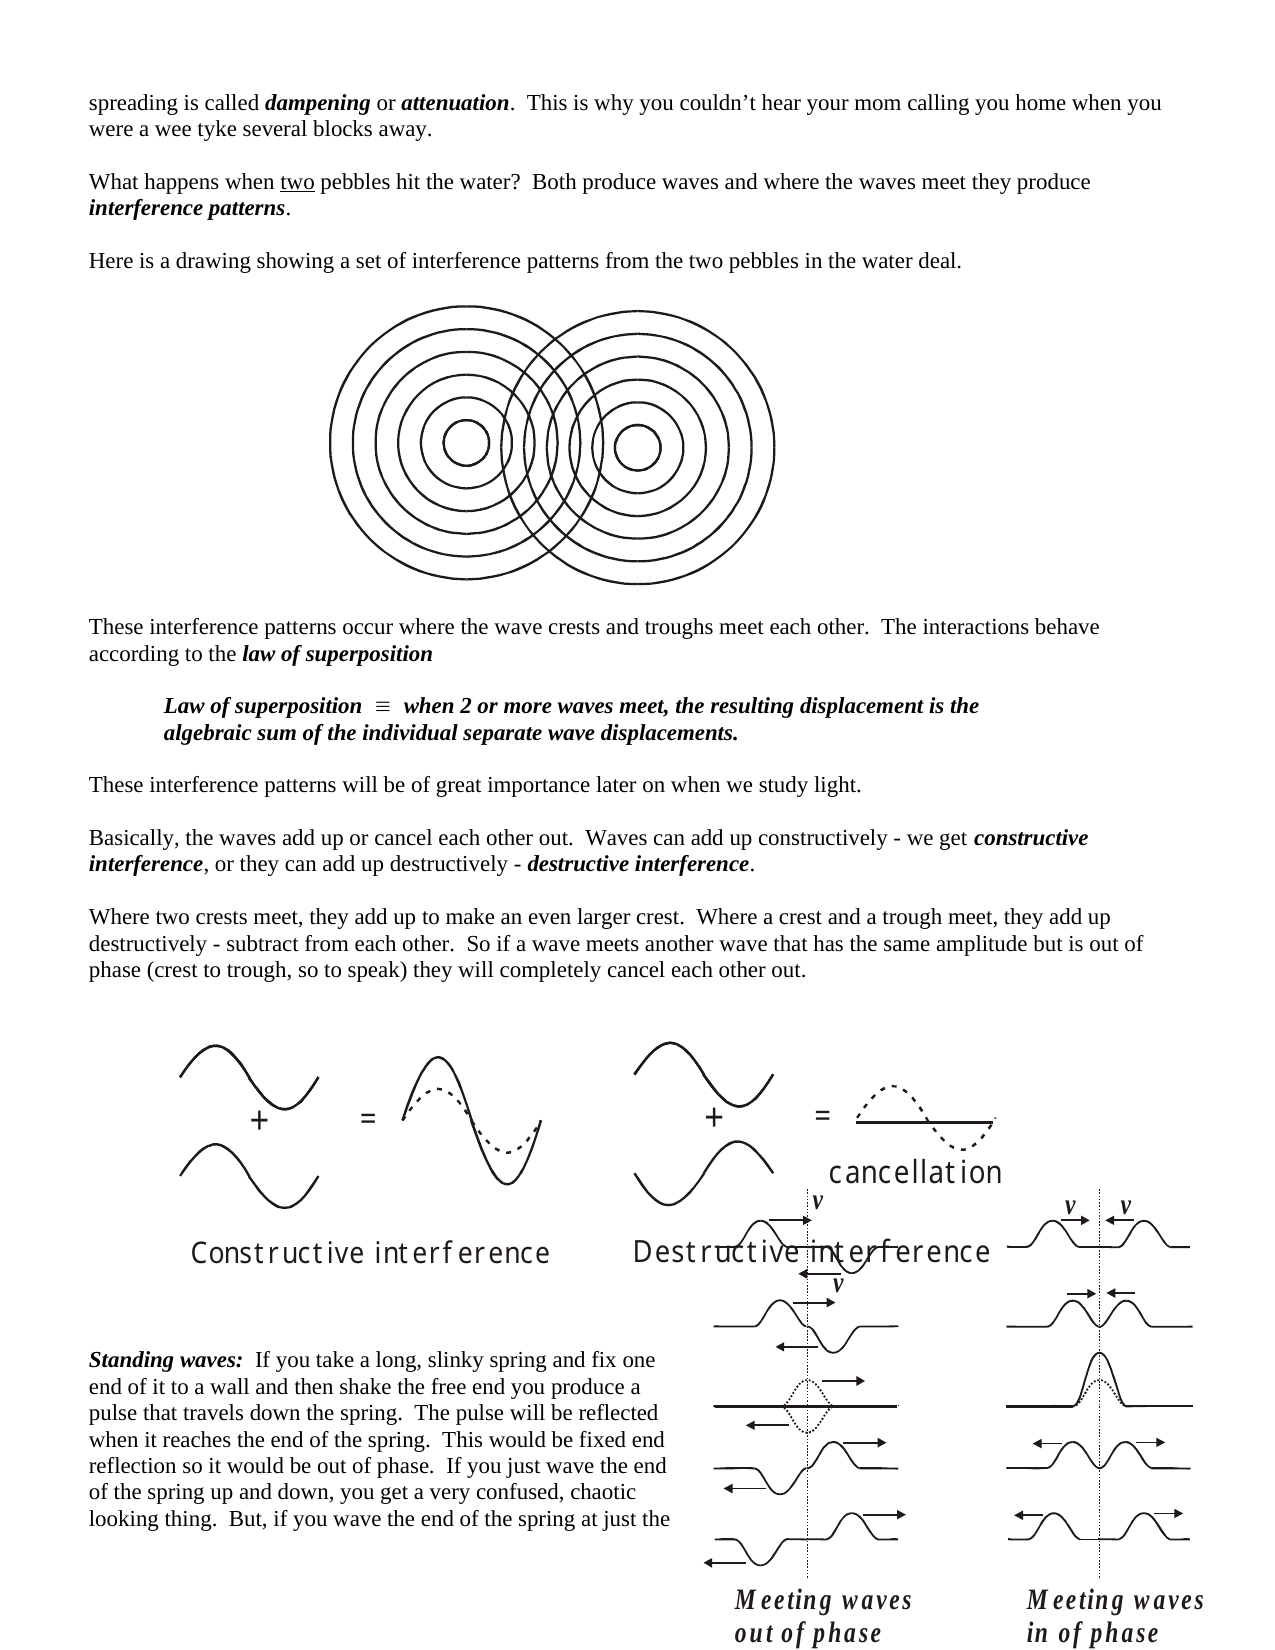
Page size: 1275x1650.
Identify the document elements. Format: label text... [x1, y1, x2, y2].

text Where two crests meet, they add up to make an even larger crest. Where a crest and a trough meet, they add up destructively - subtract from each other. So if a wave meets another wave that has the same amplitude but is out of phase (crest to trough, so to speak) they will completely cancel each other out. [89, 903, 1186, 982]
text Here is a drawing showing a set of interference patterns from the two pebbles in the water deal. [89, 247, 1186, 273]
text Basically, the waves add up or cancel each other out. Waves can add up constructively - we get constructive interference, or they can add up destructively - destructive interference. [89, 824, 1186, 877]
text These interference patterns occur where the wave crests and troughs meet each other. The interactions behave according to the law of superposition [89, 613, 1186, 666]
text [89, 1347, 1186, 1531]
text What happens when two pebbles hit the water? Both produce waves and where the waves meet they produce interference patterns. [89, 168, 1186, 220]
text Law of superposition when 2 or more waves meet, the resulting displacement is the algebraic sum of the individual separate wave displacements. [164, 692, 1046, 745]
text These interference patterns will be of great importance later on when we study light. [89, 771, 1186, 798]
